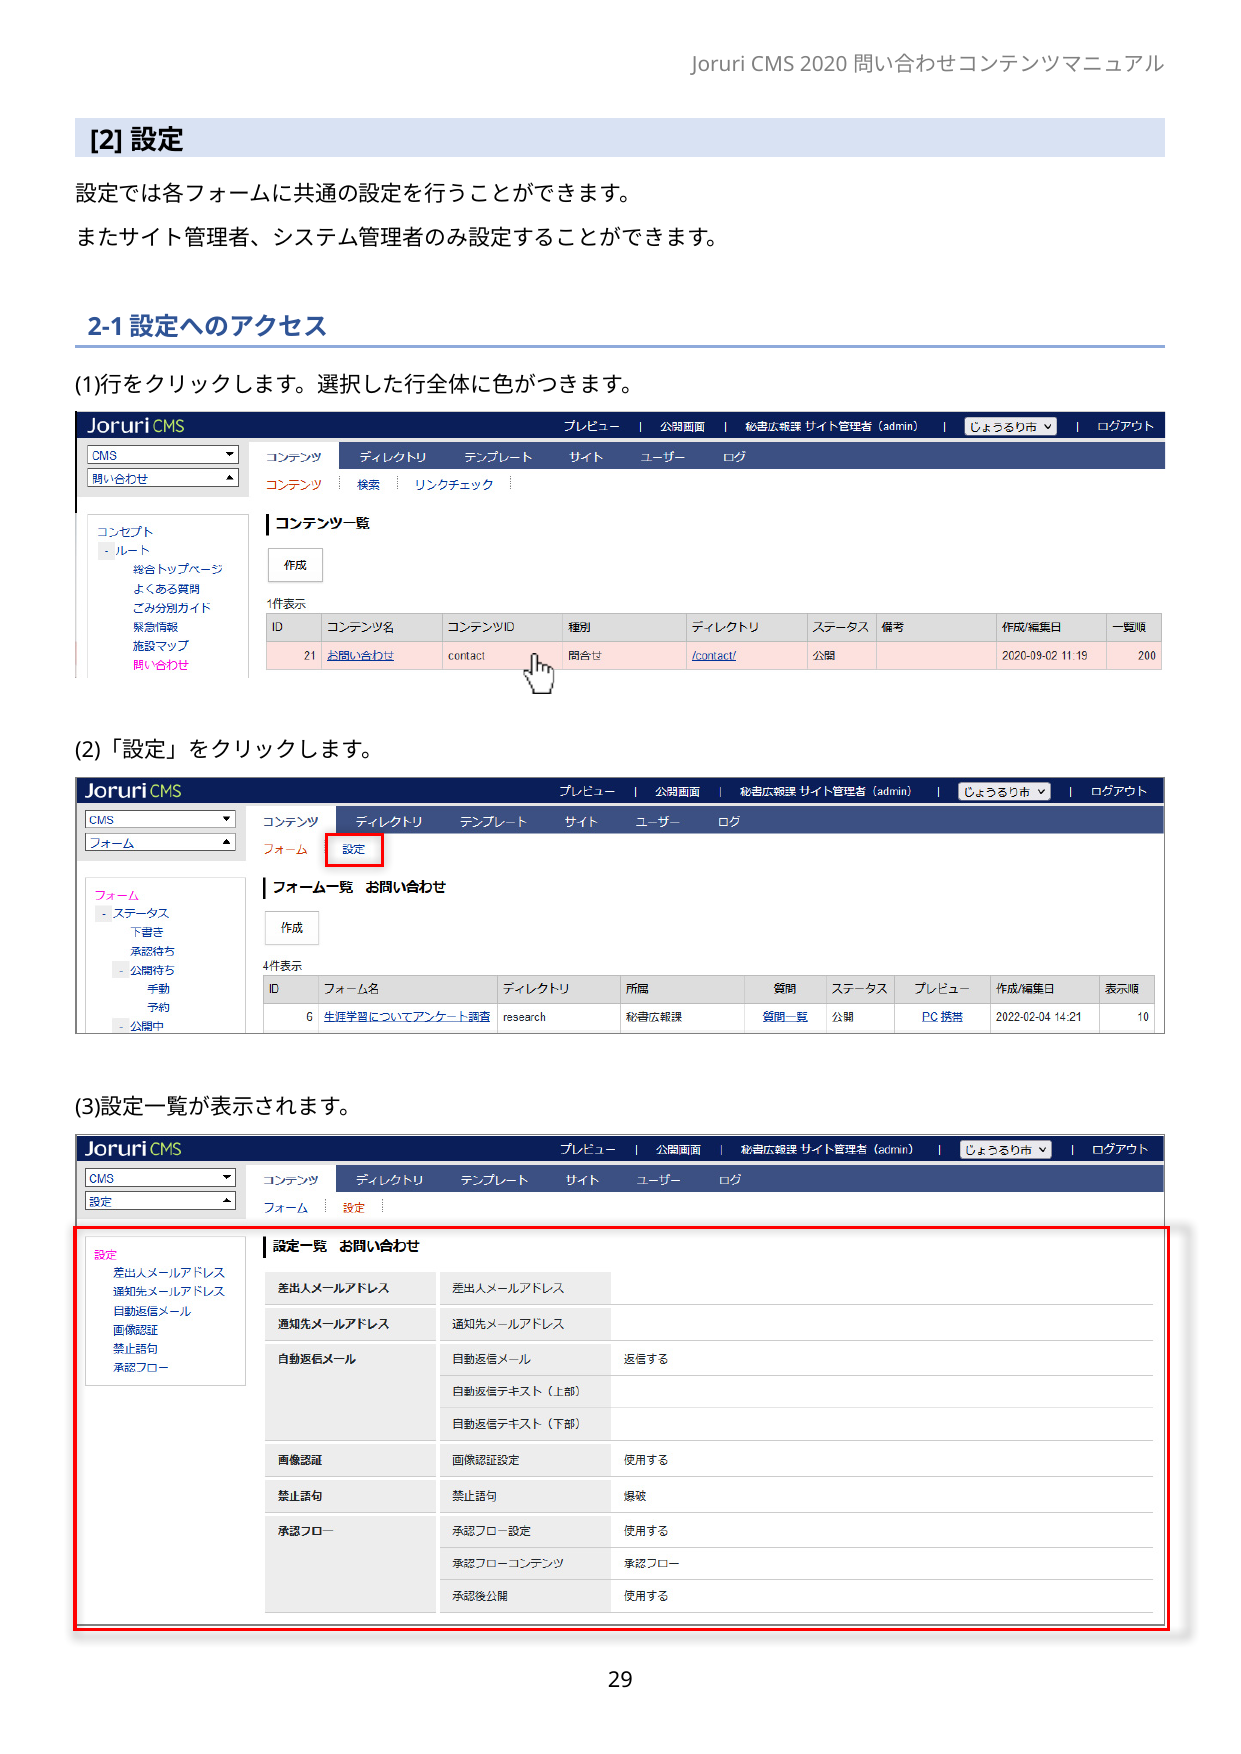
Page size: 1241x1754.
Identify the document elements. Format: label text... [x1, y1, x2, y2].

picture [77, 778, 1164, 1033]
text またサイト管理者、システム管理者のみ設定することができます。 [75, 220, 1165, 252]
picture [77, 1229, 1164, 1624]
text (2)「設定」をクリックします。 [75, 732, 1165, 764]
picture [75, 411, 1166, 694]
text 2-1設定へのアクセス [75, 307, 1165, 345]
text (3)設定一覧が表示されます。 [75, 1089, 1165, 1121]
text [2] 設定 [75, 118, 1165, 157]
text (1)行をクリックします。選択した行全体に色がつきます。 [75, 367, 1165, 399]
picture [77, 1136, 1164, 1226]
text 設定では各フォームに共通の設定を行うことができます。 [75, 176, 1165, 208]
